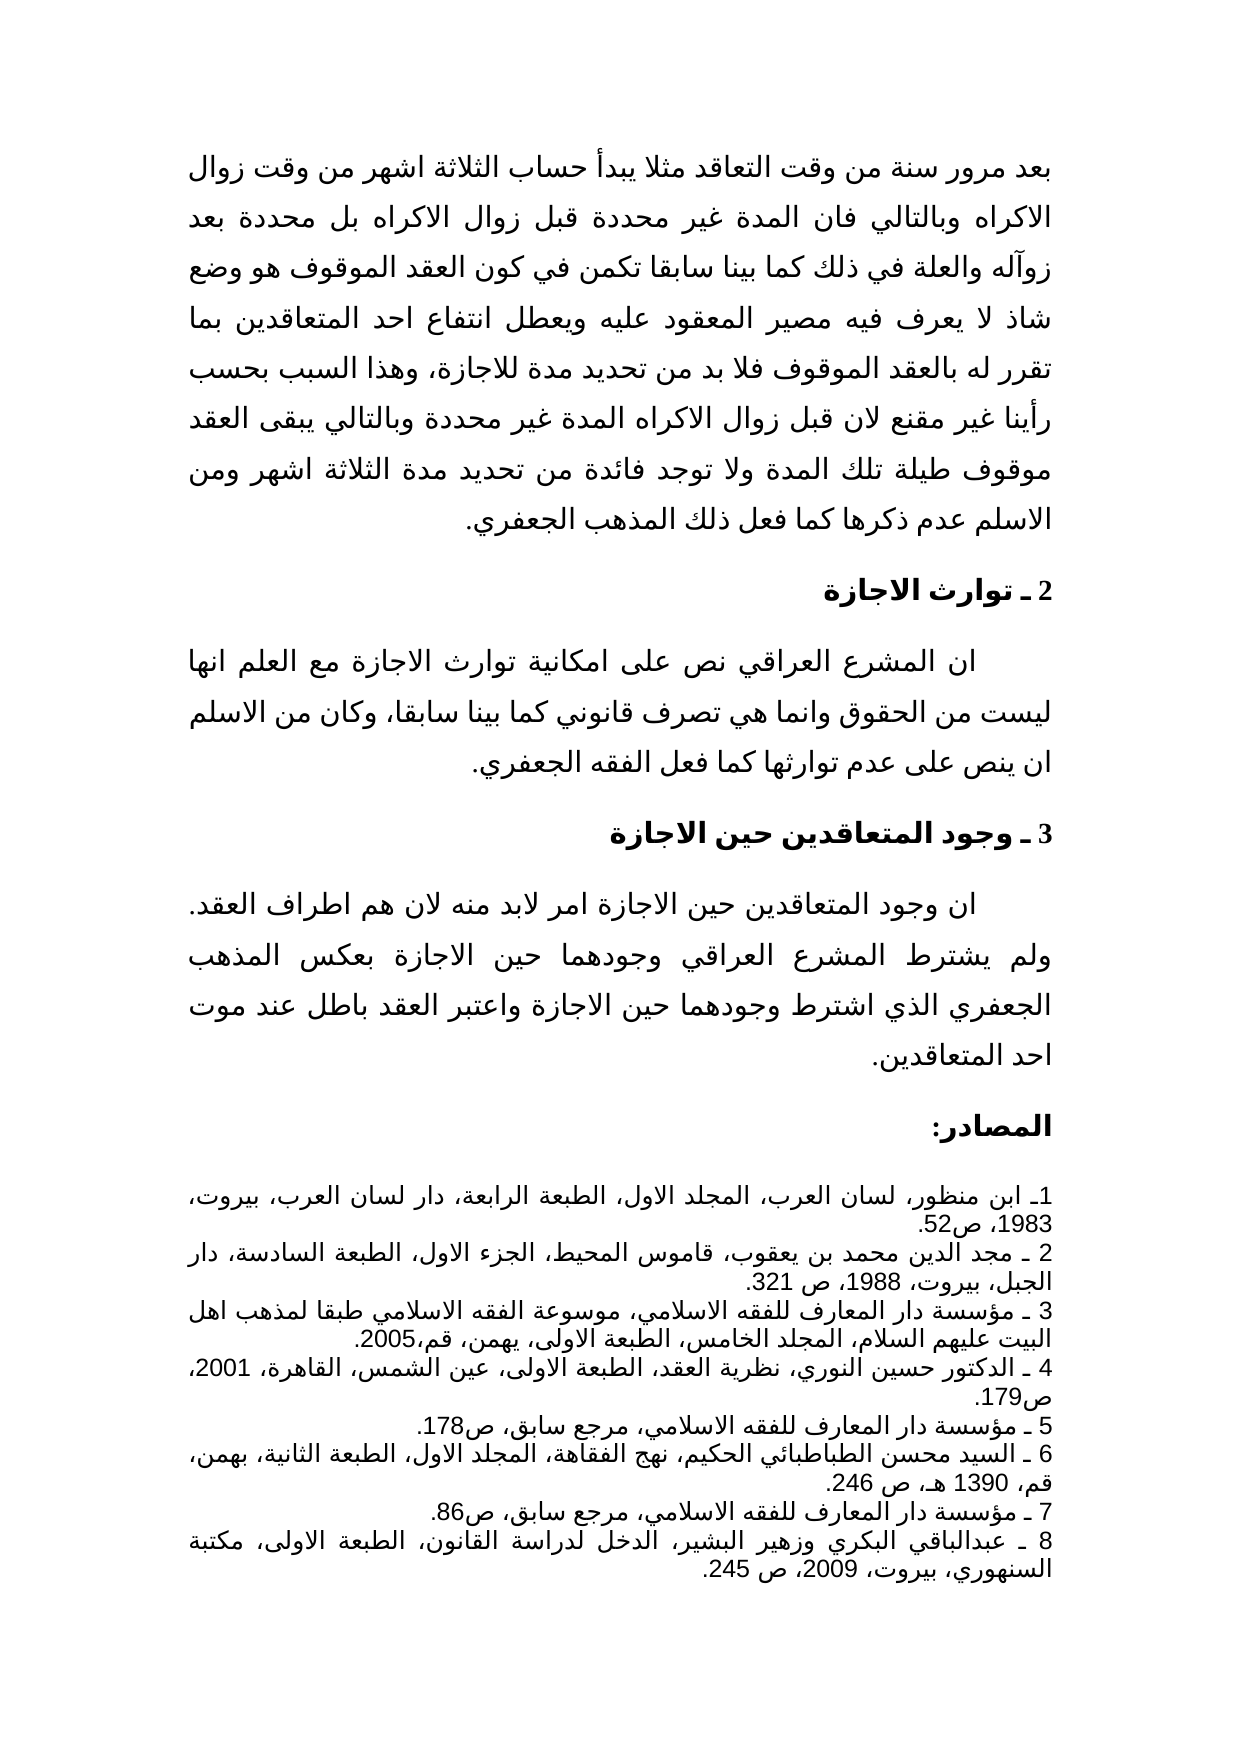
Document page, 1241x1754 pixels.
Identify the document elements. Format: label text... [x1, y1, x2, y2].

text 7 ـ مؤسسة دار المعارف للفقه الاسلامي، مرجع سابق، ص86. [187, 1497, 1053, 1526]
text 2 ـ توارث الاجازة [187, 573, 1053, 607]
text المصادر: [187, 1109, 1053, 1143]
text ان المشرع العراقي نص على امكانية توارث الاجازة مع العلم انها ليست من الحقوق وانما هي تصرف قانوني كما بينا سابقا، وكان من الاسلم ان ينص على عدم توارثها كما فعل الفقه الجعفري. [187, 644, 1053, 779]
text 6 ـ السيد محسن الطباطبائي الحكيم، نهج الفقاهة، المجلد الاول، الطبعة الثانية، بهمن، قم، 1390 هـ، ص 246. [187, 1439, 1053, 1497]
text 4 ـ الدكتور حسين النوري، نظرية العقد، الطبعة الاولى، عين الشمس، القاهرة، 2001، ص179. [187, 1353, 1053, 1411]
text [187, 150, 1053, 536]
text 1ـ ابن منظور، لسان العرب، المجلد الاول، الطبعة الرابعة، دار لسان العرب، بيروت، 1983، ص52. [187, 1181, 1053, 1238]
text 3 ـ وجود المتعاقدين حين الاجازة [187, 816, 1053, 850]
text ان وجود المتعاقدين حين الاجازة امر لابد منه لان هم اطراف العقد. ولم يشترط المشرع العراقي وجودهما حين الاجازة بعكس المذهب الجعفري الذي اشترط وجودهما حين الاجازة واعتبر العقد باطل عند موت احد المتعاقدين. [187, 887, 1053, 1072]
text 3 ـ مؤسسة دار المعارف للفقه الاسلامي، موسوعة الفقه الاسلامي طبقا لمذهب اهل البيت عليهم السلام، المجلد الخامس، الطبعة الاولى، يهمن، قم،2005. [187, 1296, 1053, 1353]
text 5 ـ مؤسسة دار المعارف للفقه الاسلامي، مرجع سابق، ص178. [187, 1411, 1053, 1439]
text 8 ـ عبدالباقي البكري وزهير البشير، الدخل لدراسة القانون، الطبعة الاولى، مكتبة السنهوري، بيروت، 2009، ص 245. [187, 1526, 1053, 1583]
text 2 ـ مجد الدين محمد بن يعقوب، قاموس المحيط، الجزء الاول، الطبعة السادسة، دار الجبل، بيروت، 1988، ص 321. [187, 1238, 1053, 1296]
